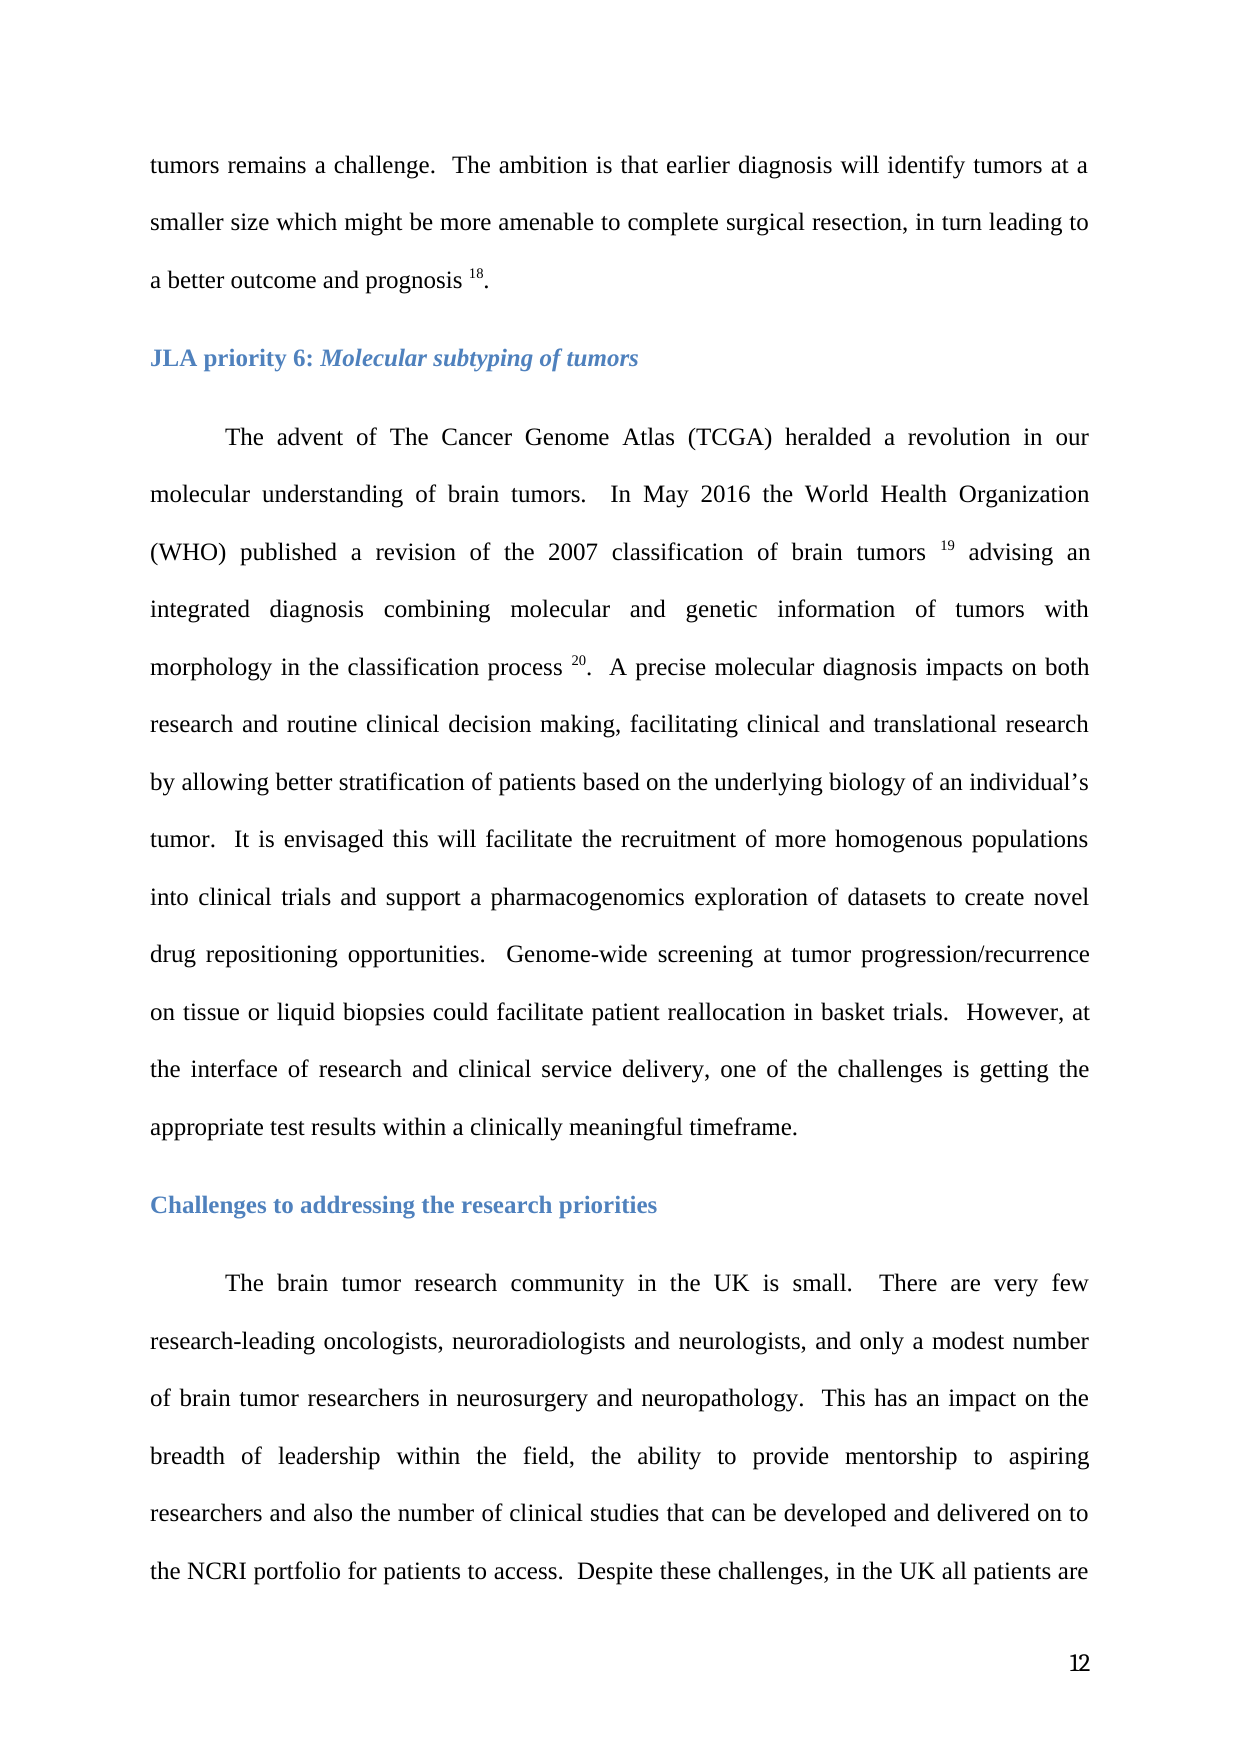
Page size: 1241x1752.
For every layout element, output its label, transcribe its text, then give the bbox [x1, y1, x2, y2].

subtitle Challenges to addressing the research priorities [150, 1190, 1090, 1219]
subtitle JLA priority 6: Molecular subtyping of tumors [150, 343, 1090, 372]
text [150, 150, 1090, 294]
text The advent of The Cancer Genome Atlas (TCGA) heralded a revolution in our molecular understanding of brain tumors. In May 2016 the World Health Organization (WHO) published a revision of the 2007 classification of brain tumors 19 advising an integrated diagnosis combining molecular and genetic information of tumors with morphology in the classification process 20. A precise molecular diagnosis impacts on both research and routine clinical decision making, facilitating clinical and translational research by allowing better stratification of patients based on the underlying biology of an individual’s tumor. It is envisaged this will facilitate the recruitment of more homogenous populations into clinical trials and support a pharmacogenomics exploration of datasets to create novel drug repositioning opportunities. Genome-wide screening at tumor progression/recurrence on tissue or liquid biopsies could facilitate patient reallocation in basket trials. However, at the interface of research and clinical service delivery, one of the challenges is getting the appropriate test results within a clinically meaningful timeframe. [150, 422, 1090, 1140]
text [150, 1268, 1090, 1584]
